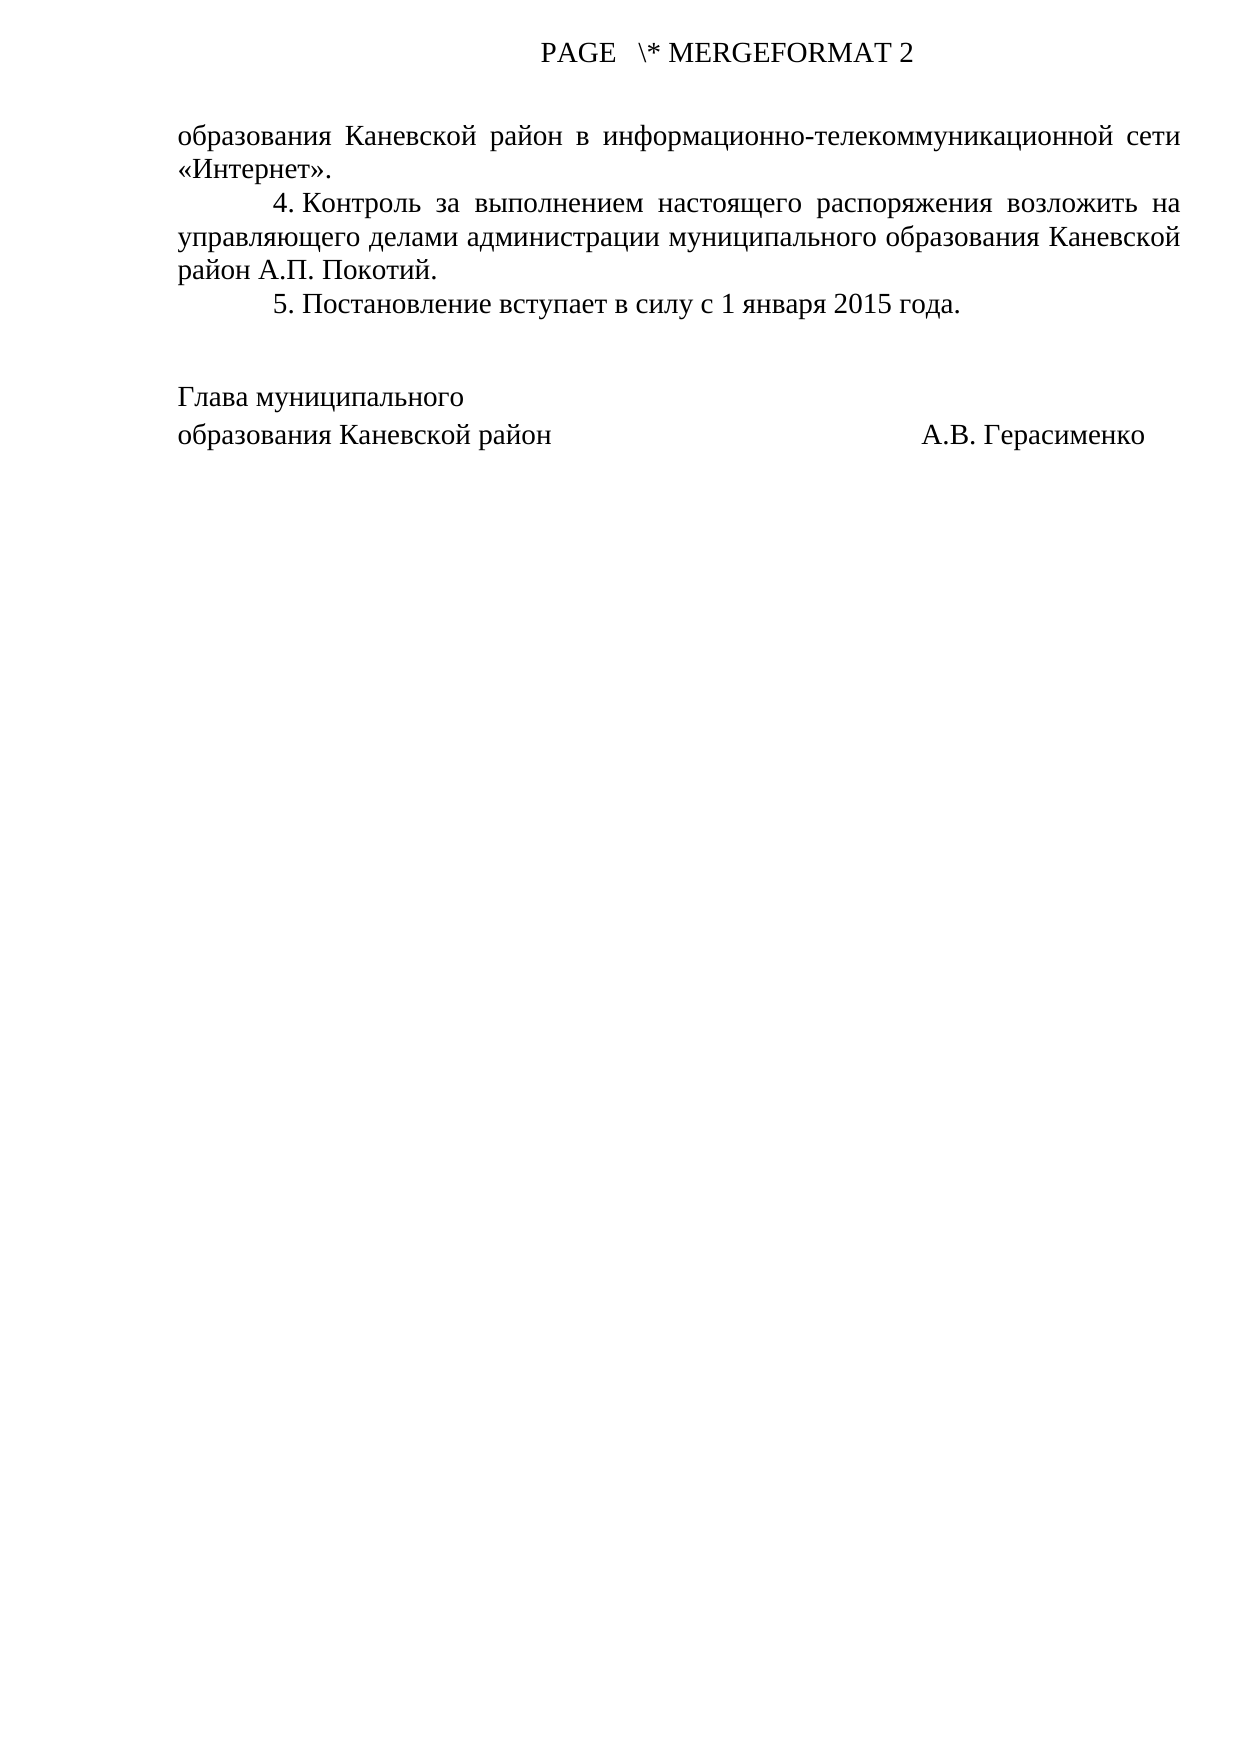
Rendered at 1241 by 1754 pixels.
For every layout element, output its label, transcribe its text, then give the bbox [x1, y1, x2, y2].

text Глава муниципального образования Каневской район А.В. Герасименко [177, 379, 1181, 451]
list Контроль за выполнением настоящего распоряжения возложить на управляющего делами администрации муниципального образования Каневской район А.П. Покотий. [177, 185, 1181, 286]
list Постановление вступает в силу с 1 января 2015 года. [177, 286, 1181, 319]
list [177, 118, 1181, 185]
